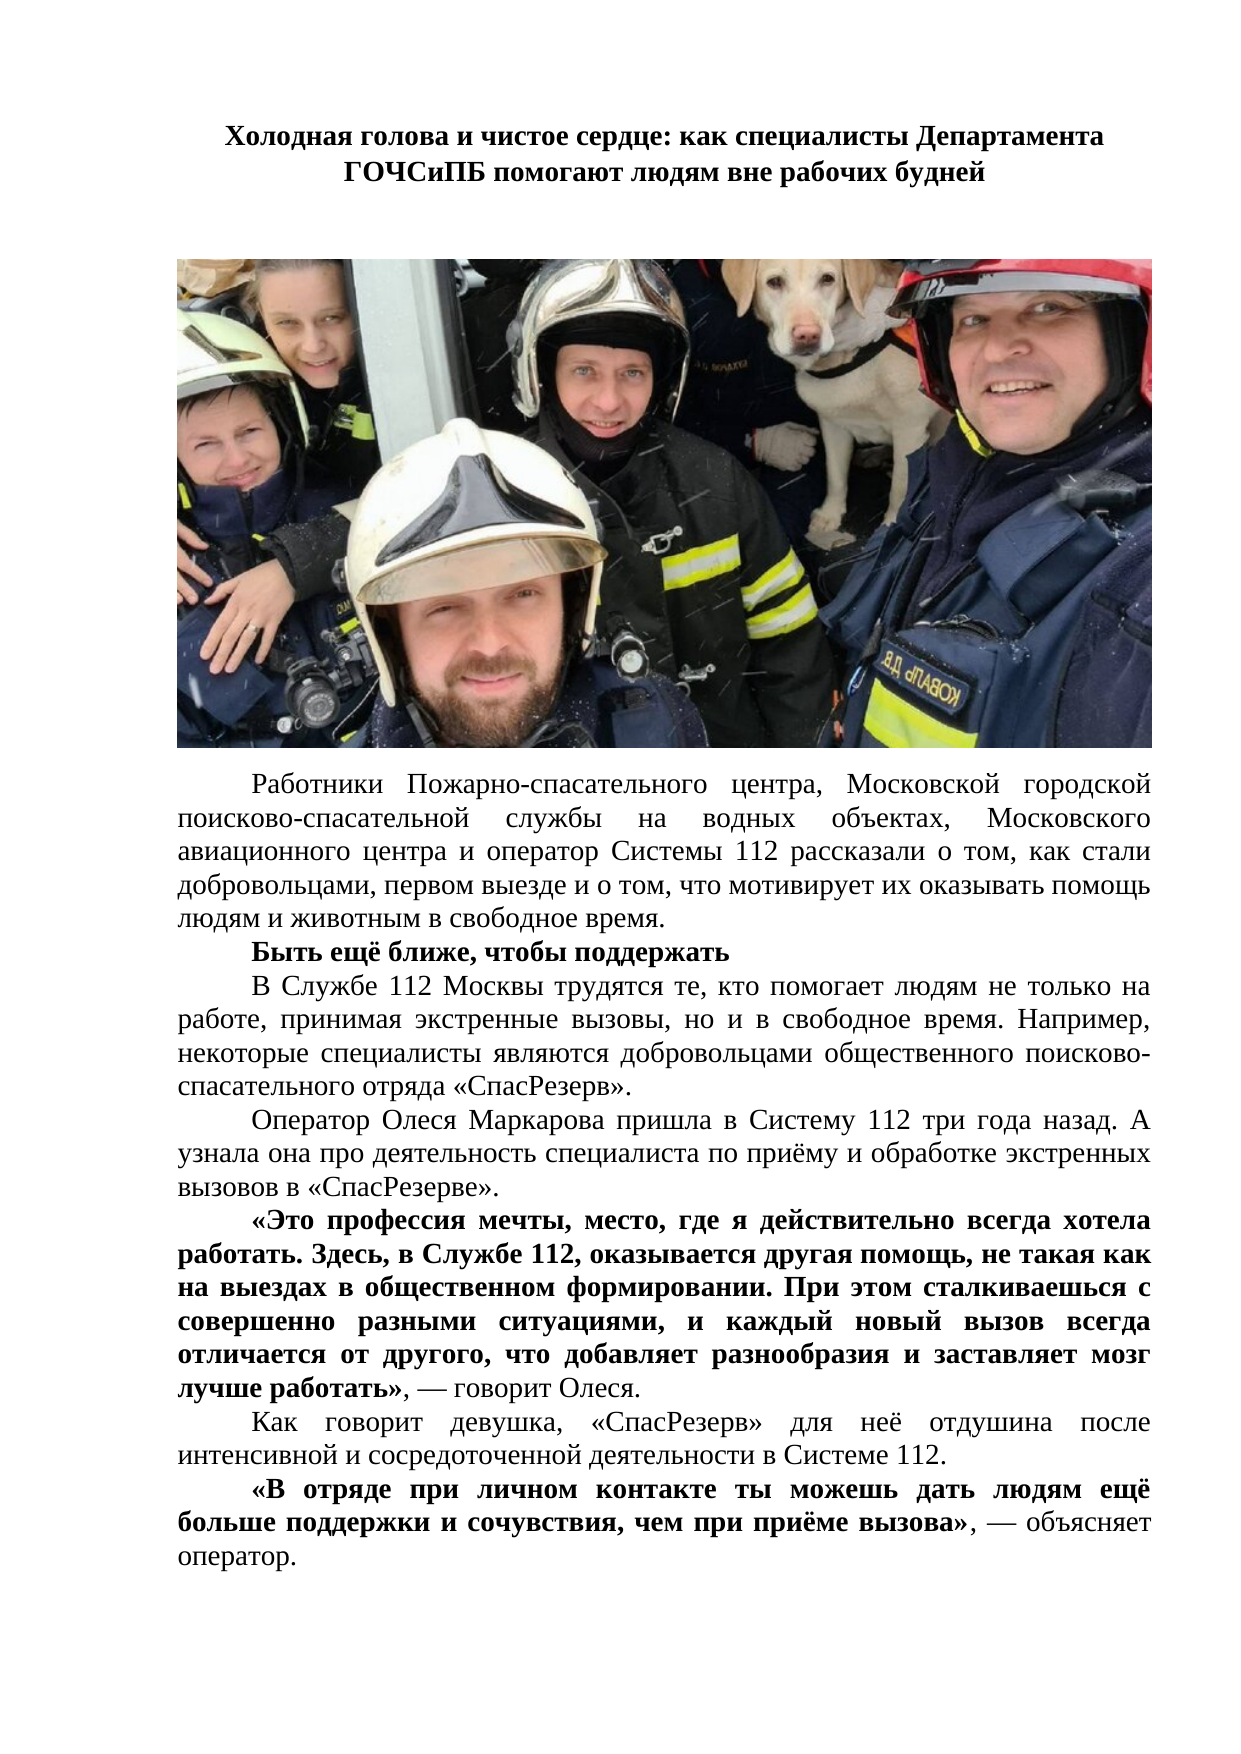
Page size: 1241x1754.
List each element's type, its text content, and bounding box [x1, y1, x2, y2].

text Холодная голова и чистое сердце: как специалисты Департамента ГОЧСиПБ помогают людям вне рабочих будней [177, 118, 1152, 188]
text «В отряде при личном контакте ты можешь дать людям ещё больше поддержки и сочувствия, чем при приёме вызова», — объясняет оператор. [177, 1471, 1152, 1571]
text Быть ещё ближе, чтобы поддержать [177, 934, 1152, 968]
text Работники Пожарно-спасательного центра, Московской городской поисково-спасательной службы на водных объектах, Московского авиационного центра и оператор Системы 112 рассказали о том, как стали добровольцами, первом выезде и о том, что мотивирует их оказывать помощь людям и животным в свободное время. [177, 766, 1152, 934]
picture [177, 259, 1152, 748]
text Оператор Олеся Маркарова пришла в Систему 112 три года назад. А узнала она про деятельность специалиста по приёму и обработке экстренных вызовов в «СпасРезерве». [177, 1102, 1152, 1202]
text «Это профессия мечты, место, где я действительно всегда хотела работать. Здесь, в Службе 112, оказывается другая помощь, не такая как на выездах в общественном формировании. При этом сталкиваешься с совершенно разными ситуациями, и каждый новый вызов всегда отличается от другого, что добавляет разнообразия и заставляет мозг лучше работать», — говорит Олеся. [177, 1202, 1152, 1404]
text В Службе 112 Москвы трудятся те, кто помогает людям не только на работе, принимая экстренные вызовы, но и в свободное время. Например, некоторые специалисты являются добровольцами общественного поисково-спасательного отряда «СпасРезерв». [177, 968, 1152, 1102]
text Как говорит девушка, «СпасРезерв» для неё отдушина после интенсивной и сосредоточенной деятельности в Системе 112. [177, 1404, 1152, 1471]
